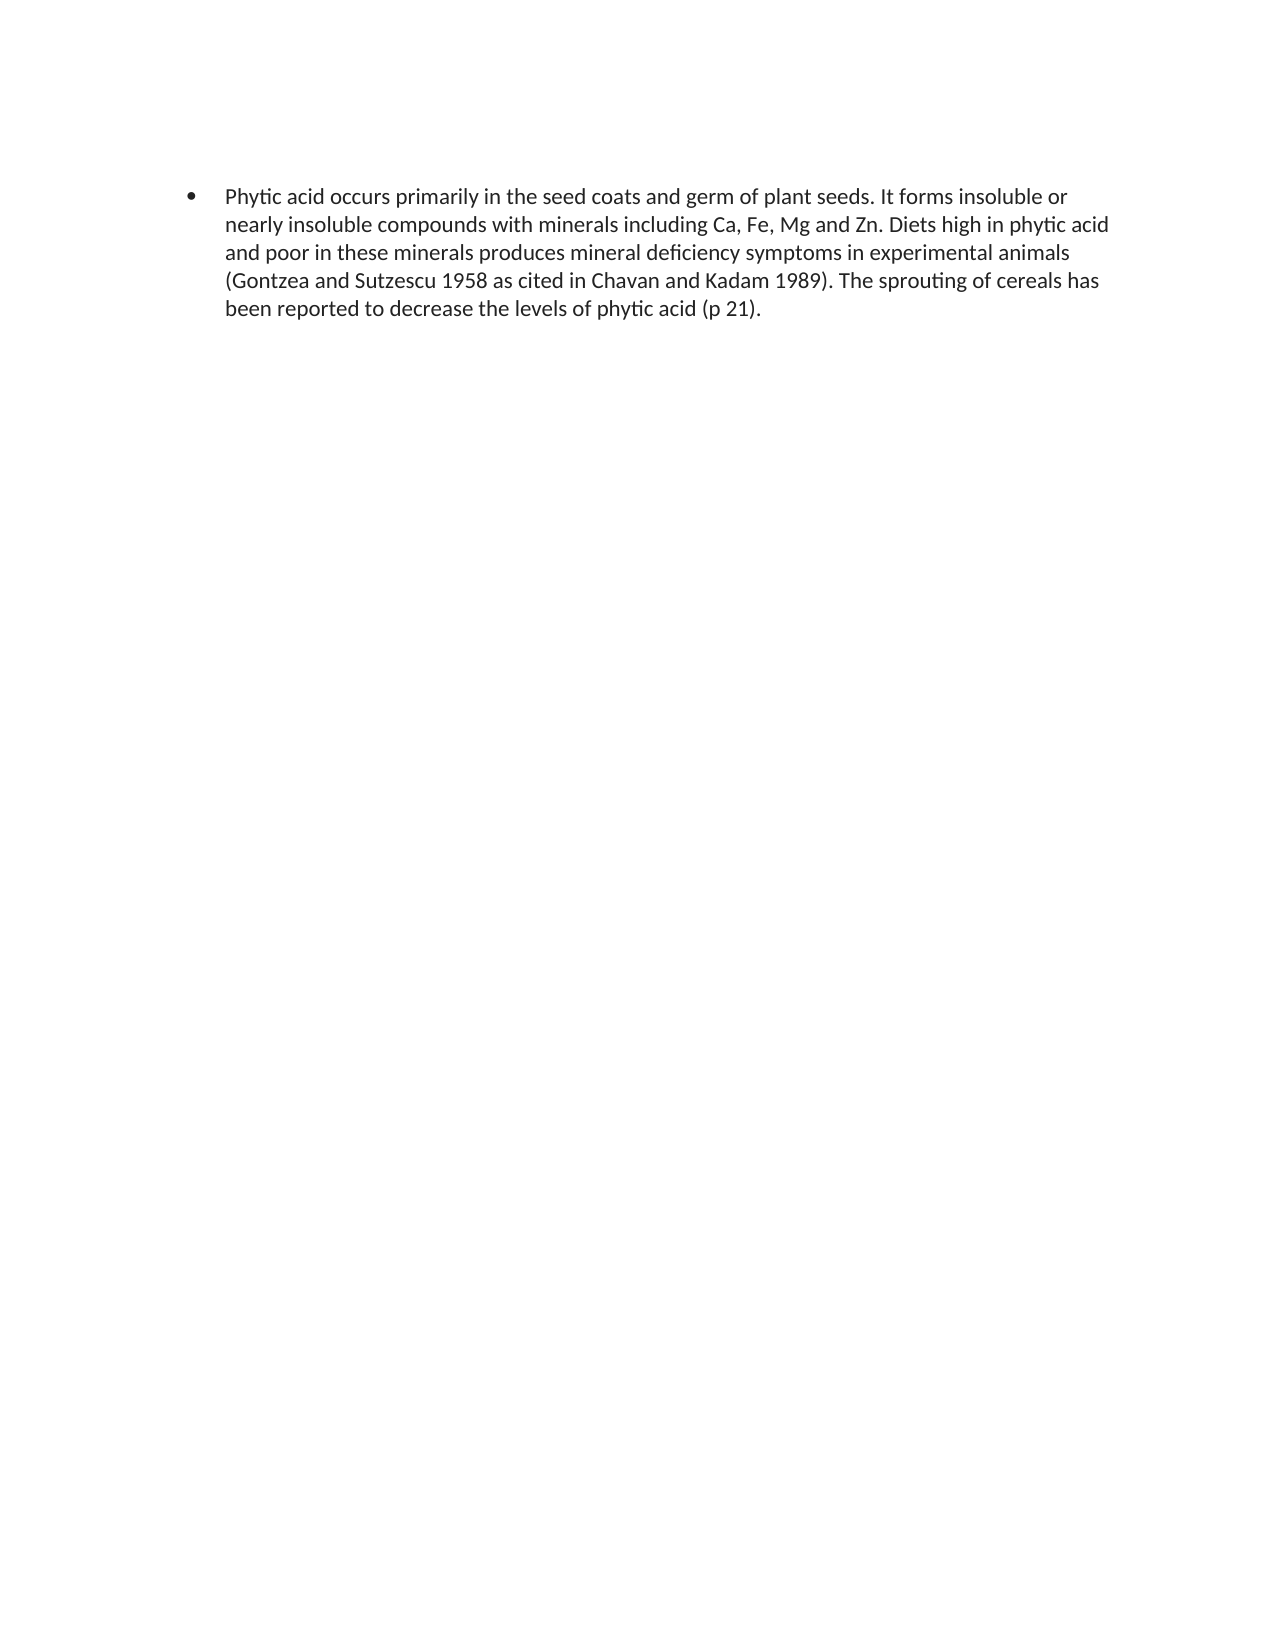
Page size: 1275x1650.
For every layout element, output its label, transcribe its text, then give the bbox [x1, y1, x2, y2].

list Phytic acid occurs primarily in the seed coats and germ of plant seeds. It forms insoluble or nearly insoluble compounds with minerals including Ca, Fe, Mg and Zn. Diets high in phytic acid and poor in these minerals produces mineral deficiency symptoms in experimental animals (Gontzea and Sutzescu 1958 as cited in Chavan and Kadam 1989). The sprouting of cereals has been reported to decrease the levels of phytic acid (p 21). [187, 182, 1125, 322]
